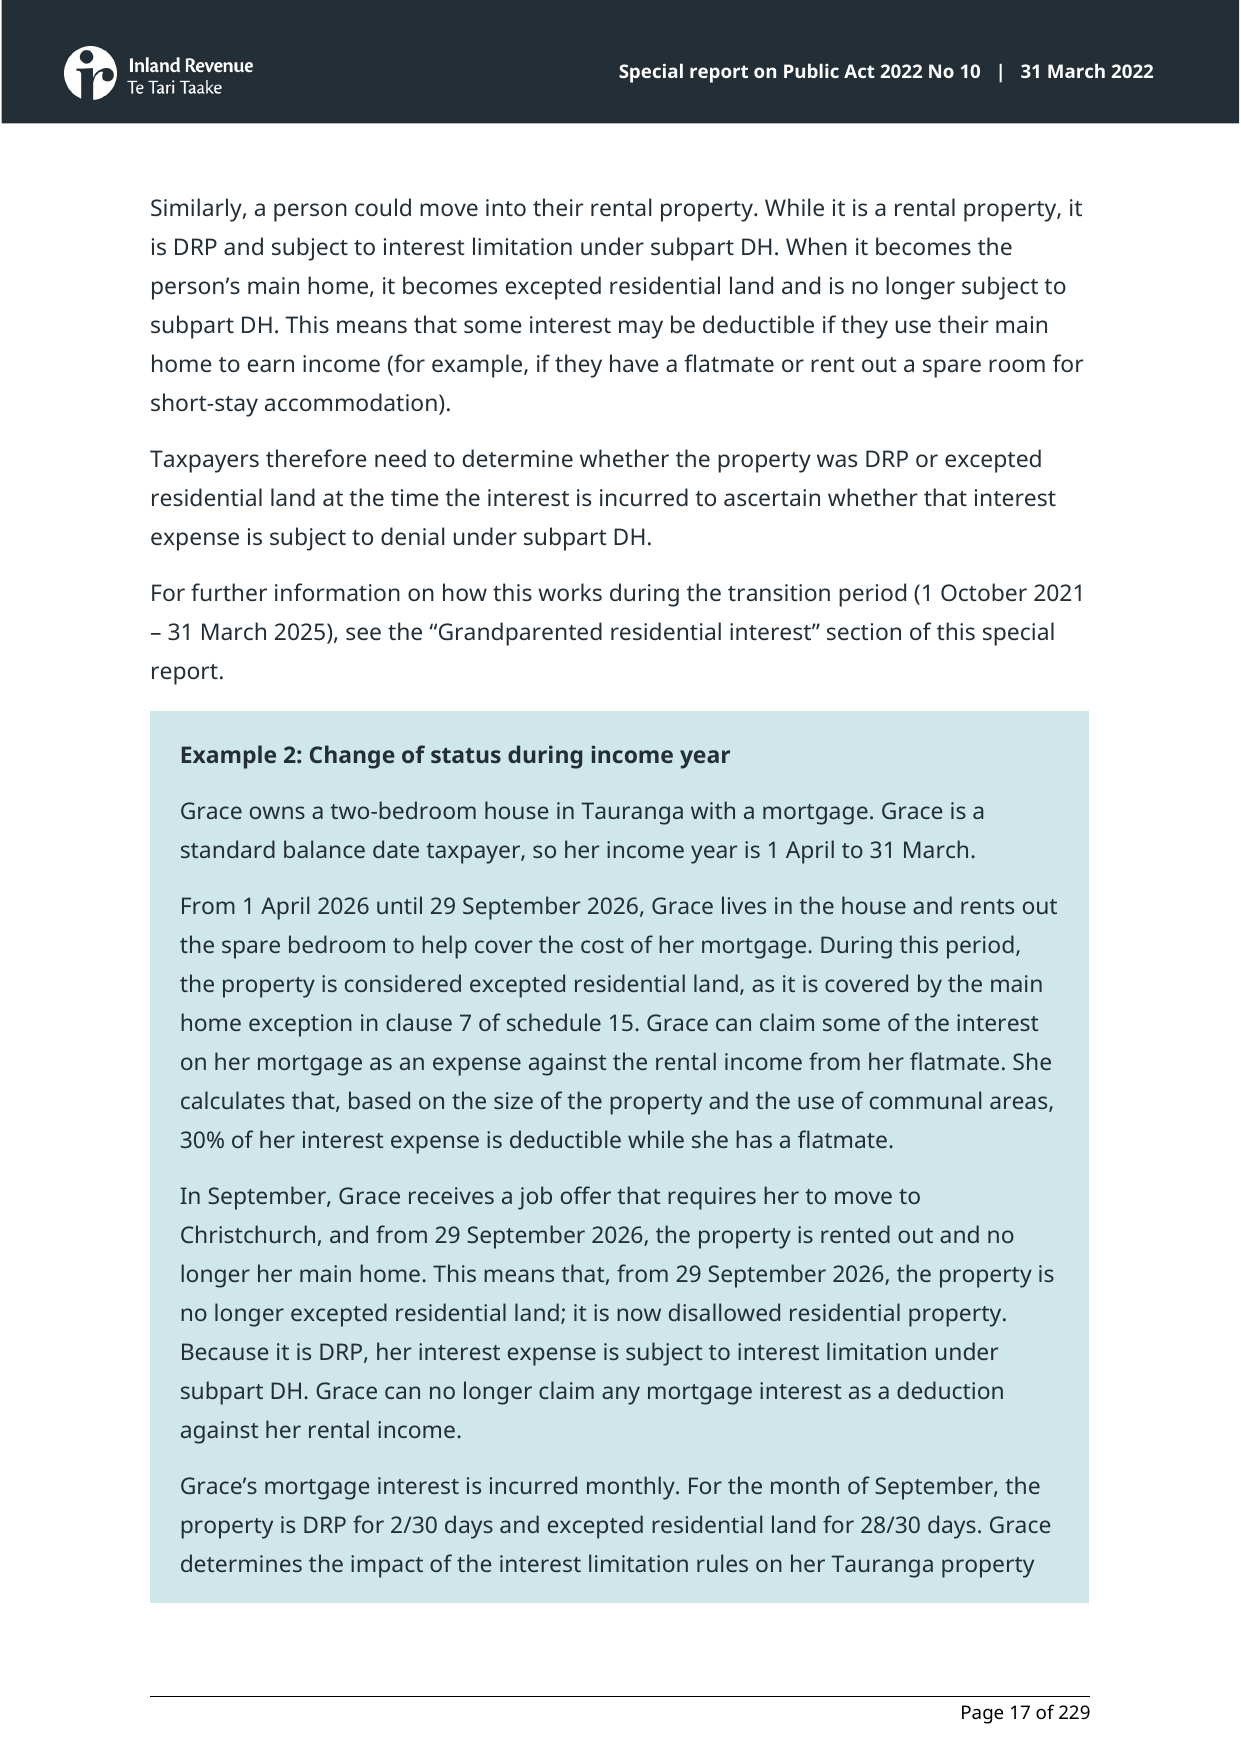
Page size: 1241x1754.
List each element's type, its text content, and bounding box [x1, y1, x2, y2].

text For further information on how this works during the transition period (1 October 2021 – 31 March 2025), see the “Grandparented residential interest” section of this special report. [150, 577, 1090, 686]
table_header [150, 711, 1089, 1603]
text Taxpayers therefore need to determine whether the property was DRP or excepted residential land at the time the interest is incurred to ascertain whether that interest expense is subject to denial under subpart DH. [150, 443, 1090, 552]
picture [64, 46, 253, 100]
text Similarly, a person could move into their rental property. While it is a rental property, it is DRP and subject to interest limitation under subpart DH. When it becomes the person’s main home, it becomes excepted residential land and is no longer subject to subpart DH. This means that some interest may be deductible if they use their main home to earn income (for example, if they have a flatmate or rent out a spare room for short-stay accommodation). [150, 192, 1090, 418]
